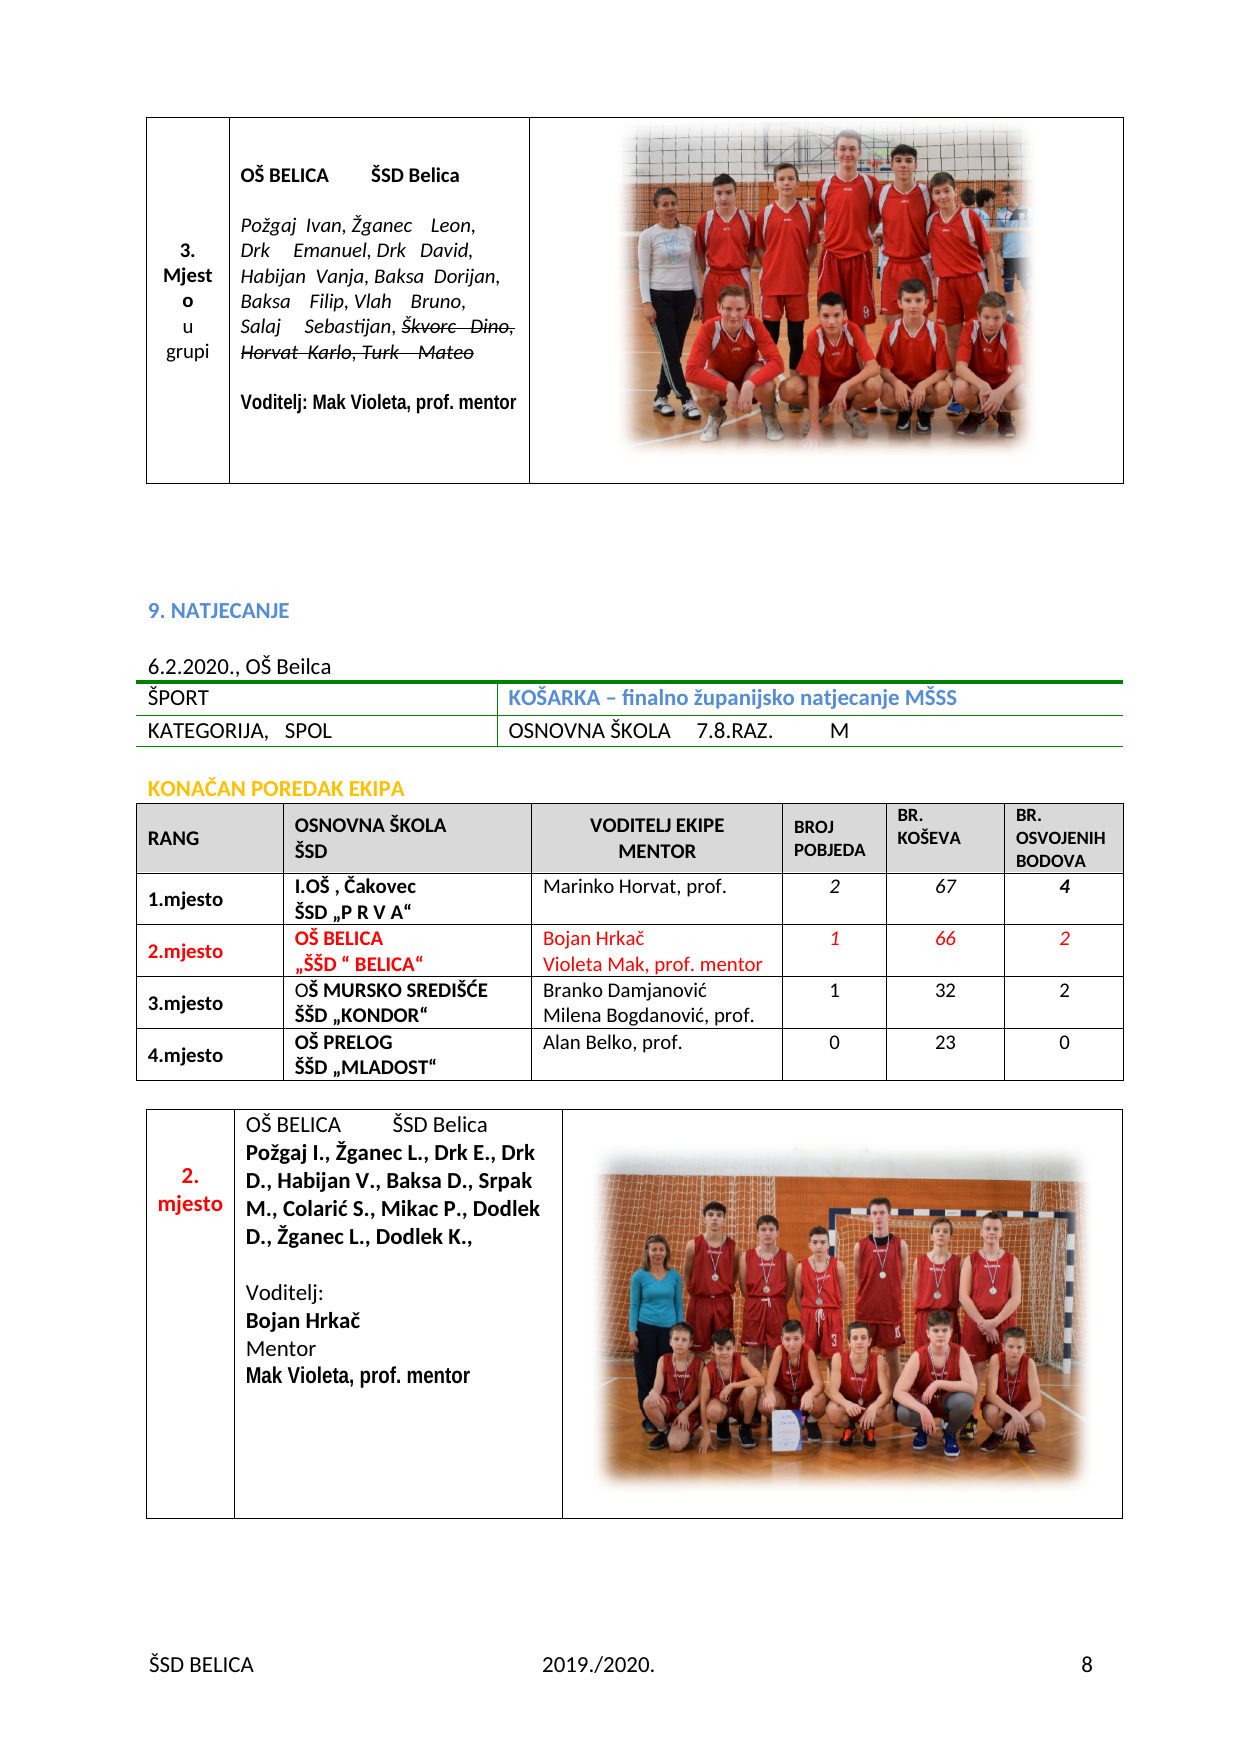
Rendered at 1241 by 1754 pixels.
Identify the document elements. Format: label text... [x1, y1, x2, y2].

table_cell 67 [887, 874, 1004, 924]
table_cell OŠ MURSKO SREDIŠĆE ŠŠD „KONDOR“ [284, 977, 531, 1028]
table_cell Bojan Hrkač Violeta Mak, prof. mentor [532, 925, 782, 976]
table_cell 2.mjesto [137, 925, 283, 976]
table_header ŠPORT [619, 121, 1034, 455]
picture [645, 147, 1008, 429]
table_header 2. mjesto [595, 1146, 1089, 1489]
table_header KOŠARKA – finalno županijsko natjecanje MŠSS [498, 684, 1123, 714]
table_cell Marinko Horvat, prof. [532, 874, 782, 924]
table_cell 32 [887, 977, 1004, 1028]
table_cell OSNOVNA ŠKOLA 7.8.RAZ. M [498, 716, 1123, 746]
table_cell KATEGORIJA, SPOL [136, 716, 497, 746]
table_cell 4.mjesto [137, 1029, 283, 1080]
table_cell 1 [783, 977, 886, 1028]
table_cell Alan Belko, prof. [532, 1029, 782, 1080]
table_cell 0 [783, 1029, 886, 1080]
table_header OSNOVNA ŠKOLA ŠSD [284, 804, 531, 872]
text 9. NATJECANJE [148, 596, 1093, 624]
table_cell Branko Damjanović Milena Bogdanović, prof. [532, 977, 782, 1028]
table_header BR. OSVOJENIH BODOVA [1005, 804, 1123, 872]
table_header RANG [137, 804, 283, 872]
table_cell OŠ BELICA „ŠŠD “ BELICA“ [284, 925, 531, 976]
table_header 2. mjesto [147, 1110, 234, 1518]
table_cell 4 [1005, 874, 1123, 924]
table_cell 1.mjesto [137, 874, 283, 924]
table_cell 23 [887, 1029, 1004, 1080]
table_cell 2 [1005, 925, 1123, 976]
table_cell OŠ PRELOG ŠŠD „MLADOST“ [284, 1029, 531, 1080]
table_header 3. Mjesto u grupi [147, 118, 229, 483]
table_cell 2 [783, 874, 886, 924]
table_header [235, 1110, 562, 1518]
table_header [530, 118, 1123, 483]
table_header OŠ BELICA ŠSD Belica Požgaj Ivan, Žganec Leon, Drk Emanuel, Drk David, Habijan Vanja, Baksa Dorijan, Baksa Filip, Vlah Bruno, Salaj Sebastijan, Škvorc Dino, Horvat Karlo, Turk Mateo Voditelj: Mak Violeta, prof. mentor [230, 118, 529, 483]
table_header [563, 1110, 1122, 1518]
table_header ŠPORT [136, 684, 497, 714]
table_cell 3.mjesto [137, 977, 283, 1028]
text KONAČAN POREDAK EKIPA [148, 774, 1093, 803]
table_cell I.OŠ , Čakovec ŠSD „P R V A“ [284, 874, 531, 924]
table_cell 2 [1005, 977, 1123, 1028]
text 6.2.2020., OŠ Beilca [148, 652, 1093, 680]
table_cell 66 [887, 925, 1004, 976]
table_cell 1 [783, 925, 886, 976]
table_header VODITELJ EKIPE MENTOR [532, 804, 782, 872]
picture [619, 1170, 1065, 1466]
table_header BR. KOŠEVA [887, 804, 1004, 872]
table_header BROJ POBJEDA [783, 804, 886, 872]
table_cell 0 [1005, 1029, 1123, 1080]
